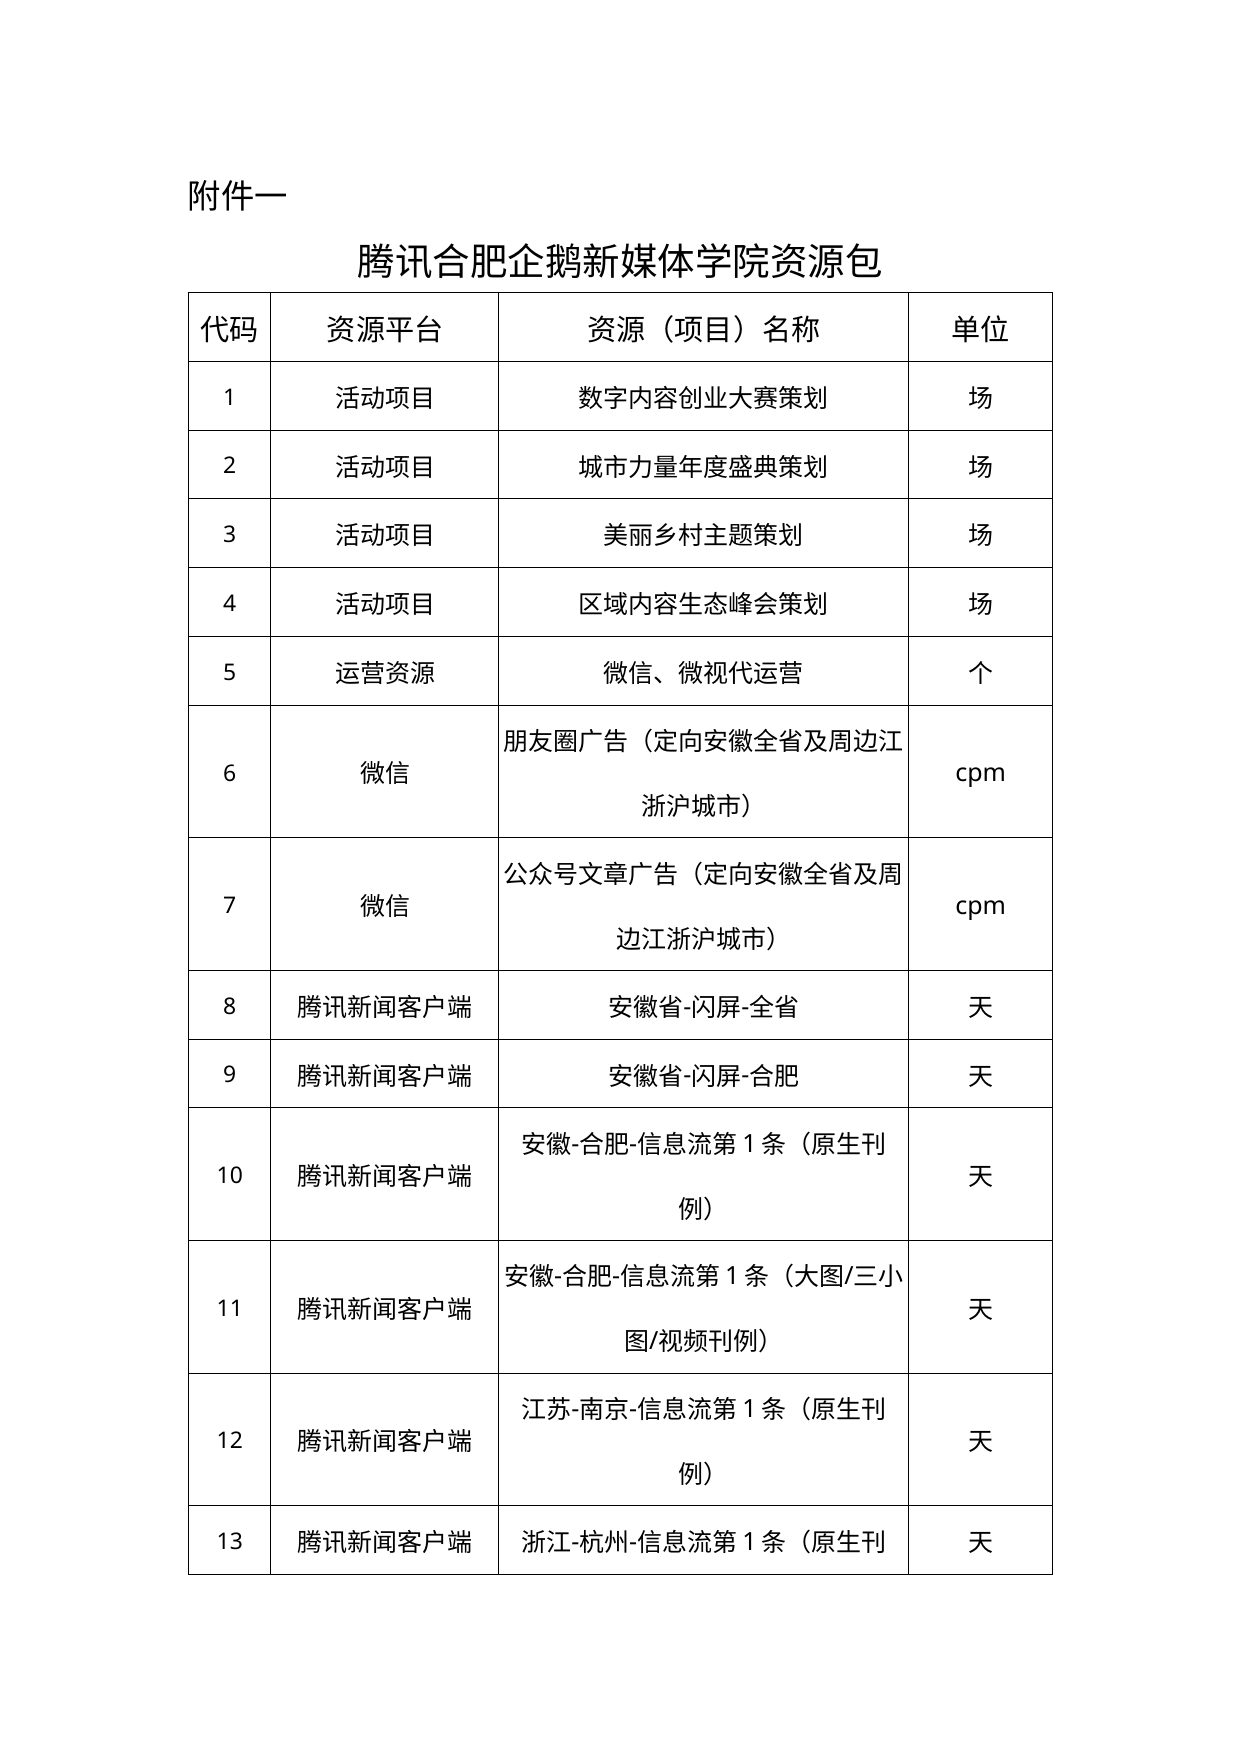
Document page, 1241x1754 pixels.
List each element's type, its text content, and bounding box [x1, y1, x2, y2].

table_cell 微信 [271, 706, 498, 837]
table_cell 微信 [271, 838, 498, 970]
table_cell 腾讯新闻客户端 [271, 971, 498, 1038]
table_cell 10 [189, 1108, 270, 1240]
table_cell 9 [189, 1040, 270, 1107]
table_cell 腾讯新闻客户端 [271, 1374, 498, 1505]
table_cell 5 [189, 637, 270, 704]
table_cell 天 [909, 1374, 1052, 1505]
table_cell cpm [909, 838, 1052, 970]
table_cell 活动项目 [271, 362, 498, 429]
table_cell 活动项目 [271, 499, 498, 567]
table_cell 安徽省-闪屏-全省 [499, 971, 908, 1038]
table_header 代码 [189, 293, 270, 361]
table_cell 7 [189, 838, 270, 970]
table_cell 2 [189, 431, 270, 498]
table_cell 活动项目 [271, 568, 498, 636]
table_cell 区域内容生态峰会策划 [499, 568, 908, 636]
table_cell 公众号文章广告（定向安徽全省及周边江浙沪城市） [499, 838, 908, 970]
table_cell 3 [189, 499, 270, 567]
table_cell 江苏-南京-信息流第1条（原生刊例） [499, 1374, 908, 1505]
table_cell 天 [909, 1040, 1052, 1107]
table_cell 美丽乡村主题策划 [499, 499, 908, 567]
table_cell 活动项目 [271, 431, 498, 498]
table_cell 场 [909, 499, 1052, 567]
table_header 单位 [909, 293, 1052, 361]
table_cell 运营资源 [271, 637, 498, 704]
table_cell 4 [189, 568, 270, 636]
text 腾讯合肥企鹅新媒体学院资源包 [187, 227, 1053, 292]
table_cell 腾讯新闻客户端 [271, 1241, 498, 1372]
table_cell 8 [189, 971, 270, 1038]
table_cell 数字内容创业大赛策划 [499, 362, 908, 429]
table_cell 朋友圈广告（定向安徽全省及周边江浙沪城市） [499, 706, 908, 837]
table_header 资源平台 [271, 293, 498, 361]
table_cell 1 [189, 362, 270, 429]
table_cell 安徽省-闪屏-合肥 [499, 1040, 908, 1107]
table_cell cpm [909, 706, 1052, 837]
table_cell 场 [909, 431, 1052, 498]
text 附件一 [187, 162, 1053, 227]
table_cell 场 [909, 362, 1052, 429]
table_cell 场 [909, 568, 1052, 636]
table_cell 安徽-合肥-信息流第1条（大图/三小图/视频刊例） [499, 1241, 908, 1372]
table_cell 天 [909, 1241, 1052, 1372]
table_cell 天 [909, 1108, 1052, 1240]
table_header 资源（项目）名称 [499, 293, 908, 361]
table_cell 天 [909, 971, 1052, 1038]
table_cell 微信、微视代运营 [499, 637, 908, 704]
table_cell 腾讯新闻客户端 [271, 1040, 498, 1107]
table_cell 11 [189, 1241, 270, 1372]
table_cell 个 [909, 637, 1052, 704]
table_cell 6 [189, 706, 270, 837]
table_cell 天 [909, 1506, 1052, 1574]
table_cell 13 [189, 1506, 270, 1574]
table_cell 安徽-合肥-信息流第1条（原生刊例） [499, 1108, 908, 1240]
table_cell 浙江-杭州-信息流第1条（原生刊例） [499, 1506, 908, 1574]
table_cell 12 [189, 1374, 270, 1505]
table_cell 腾讯新闻客户端 [271, 1506, 498, 1574]
table_cell 腾讯新闻客户端 [271, 1108, 498, 1240]
table_cell 城市力量年度盛典策划 [499, 431, 908, 498]
